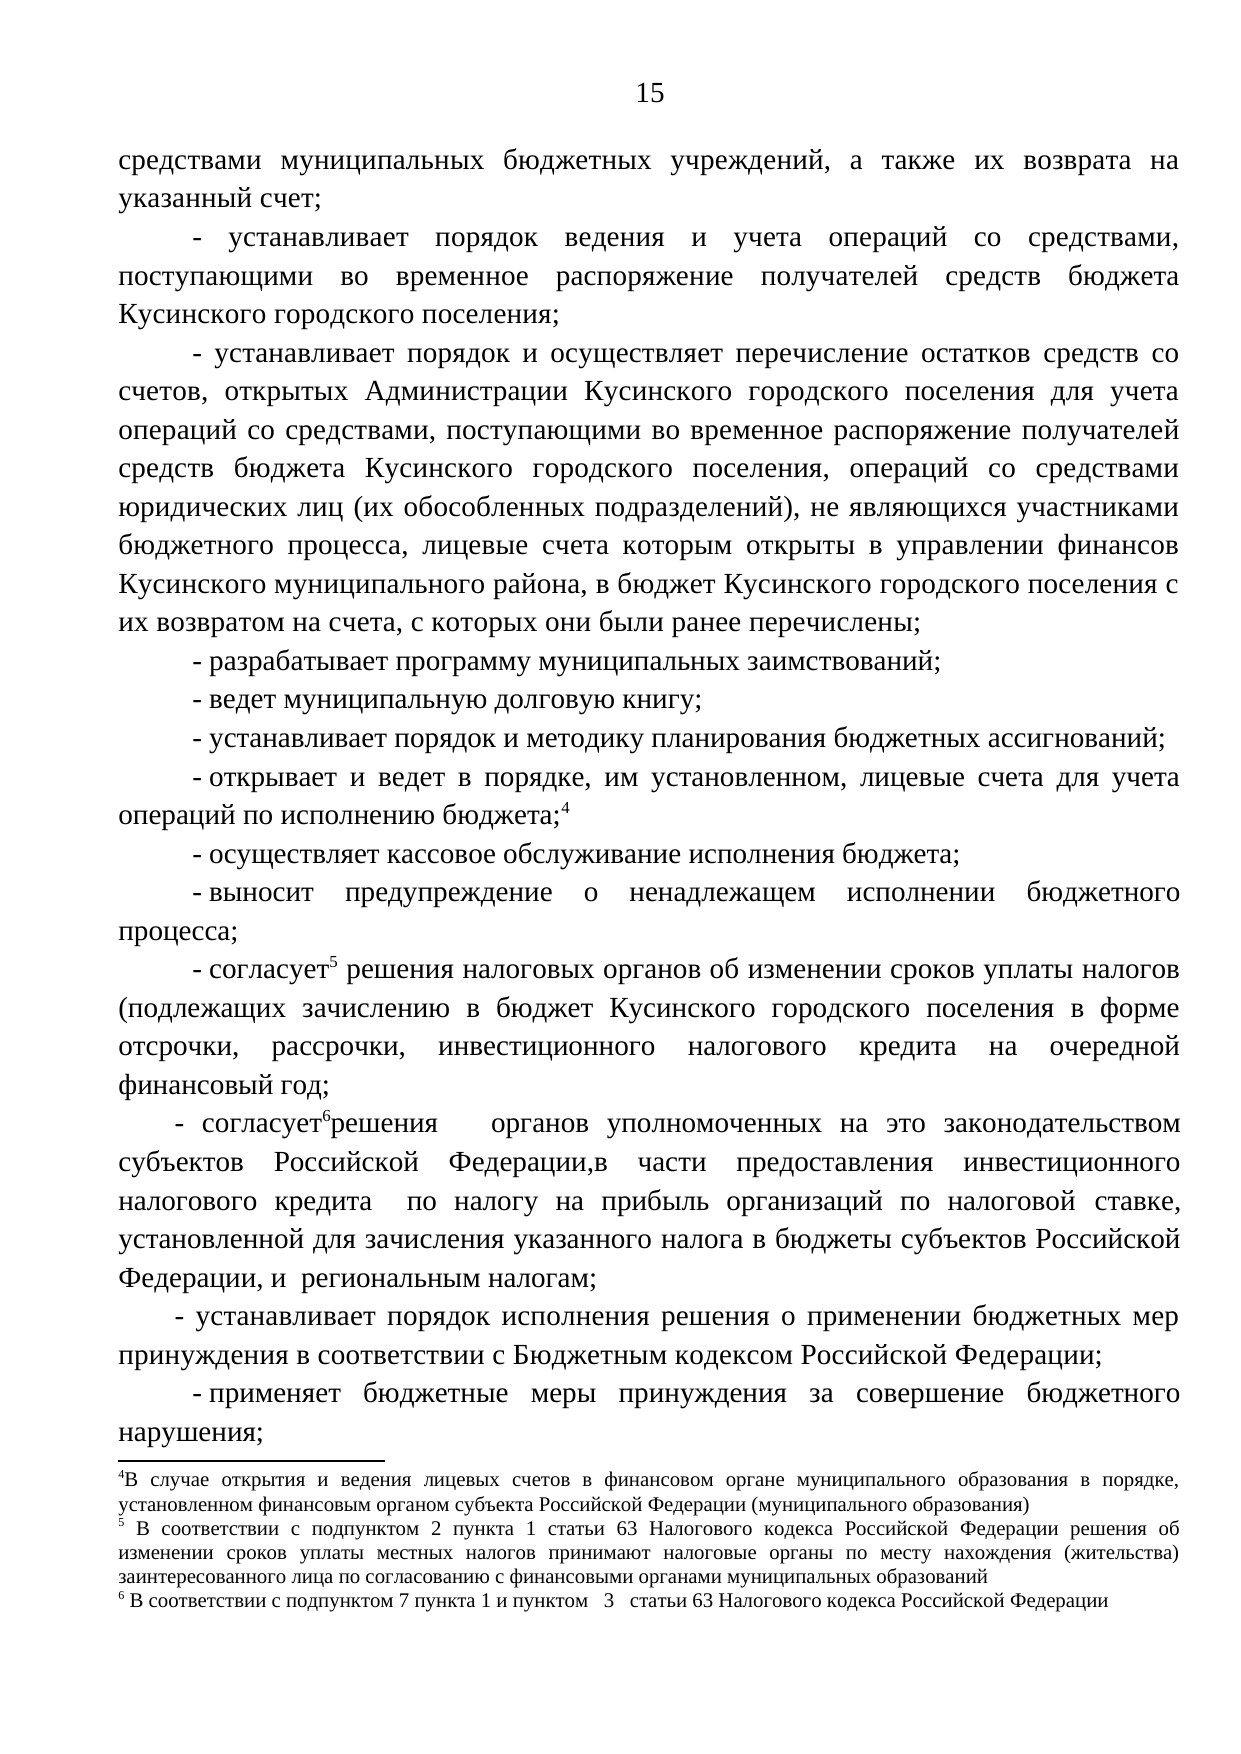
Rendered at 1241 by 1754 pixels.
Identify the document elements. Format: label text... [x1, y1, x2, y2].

text - согласует решения налоговых органов об изменении сроков уплаты налогов (подлежащих зачислению в бюджет Кусинского городского поселения в форме отсрочки, рассрочки, инвестиционного налогового кредита на очередной финансовый год; [118, 951, 1181, 1101]
text - согласуетрешения органов уполномоченных на это законодательством субъектов Российской Федерации,в части предоставления инвестиционного налогового кредита по налогу на прибыль организаций по налоговой ставке, установленной для зачисления указанного налога в бюджеты субъектов Российской Федерации, и региональным налогам; [118, 1106, 1181, 1293]
text - устанавливает порядок ведения и учета операций со средствами, поступающими во временное распоряжение получателей средств бюджета Кусинского городского поселения; [118, 219, 1181, 330]
text - открывает и ведет в порядке, им установленном, лицевые счета для учета операций по исполнению бюджета; [118, 759, 1181, 831]
text - применяет бюджетные меры принуждения за совершение бюджетного нарушения; [118, 1375, 1181, 1447]
text - ведет муниципальную долговую книгу; [118, 682, 1181, 715]
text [118, 142, 1181, 214]
text - выносит предупреждение о ненадлежащем исполнении бюджетного процесса; [118, 874, 1181, 946]
text - устанавливает порядок исполнения решения о применении бюджетных мер принуждения в соответствии с Бюджетным кодексом Российской Федерации; [118, 1298, 1181, 1370]
text - разрабатывает программу муниципальных заимствований; [118, 643, 1181, 677]
text - устанавливает порядок и методику планирования бюджетных ассигнований; [118, 720, 1181, 754]
text - устанавливает порядок и осуществляет перечисление остатков средств со счетов, открытых Администрации Кусинского городского поселения для учета операций со средствами, поступающими во временное распоряжение получателей средств бюджета Кусинского городского поселения, операций со средствами юридических лиц (их обособленных подразделений), не являющихся участниками бюджетного процесса, лицевые счета которым открыты в управлении финансов Кусинского муниципального района, в бюджет Кусинского городского поселения с их возвратом на счета, с которых они были ранее перечислены; [118, 335, 1181, 638]
text - осуществляет кассовое обслуживание исполнения бюджета; [118, 836, 1181, 869]
